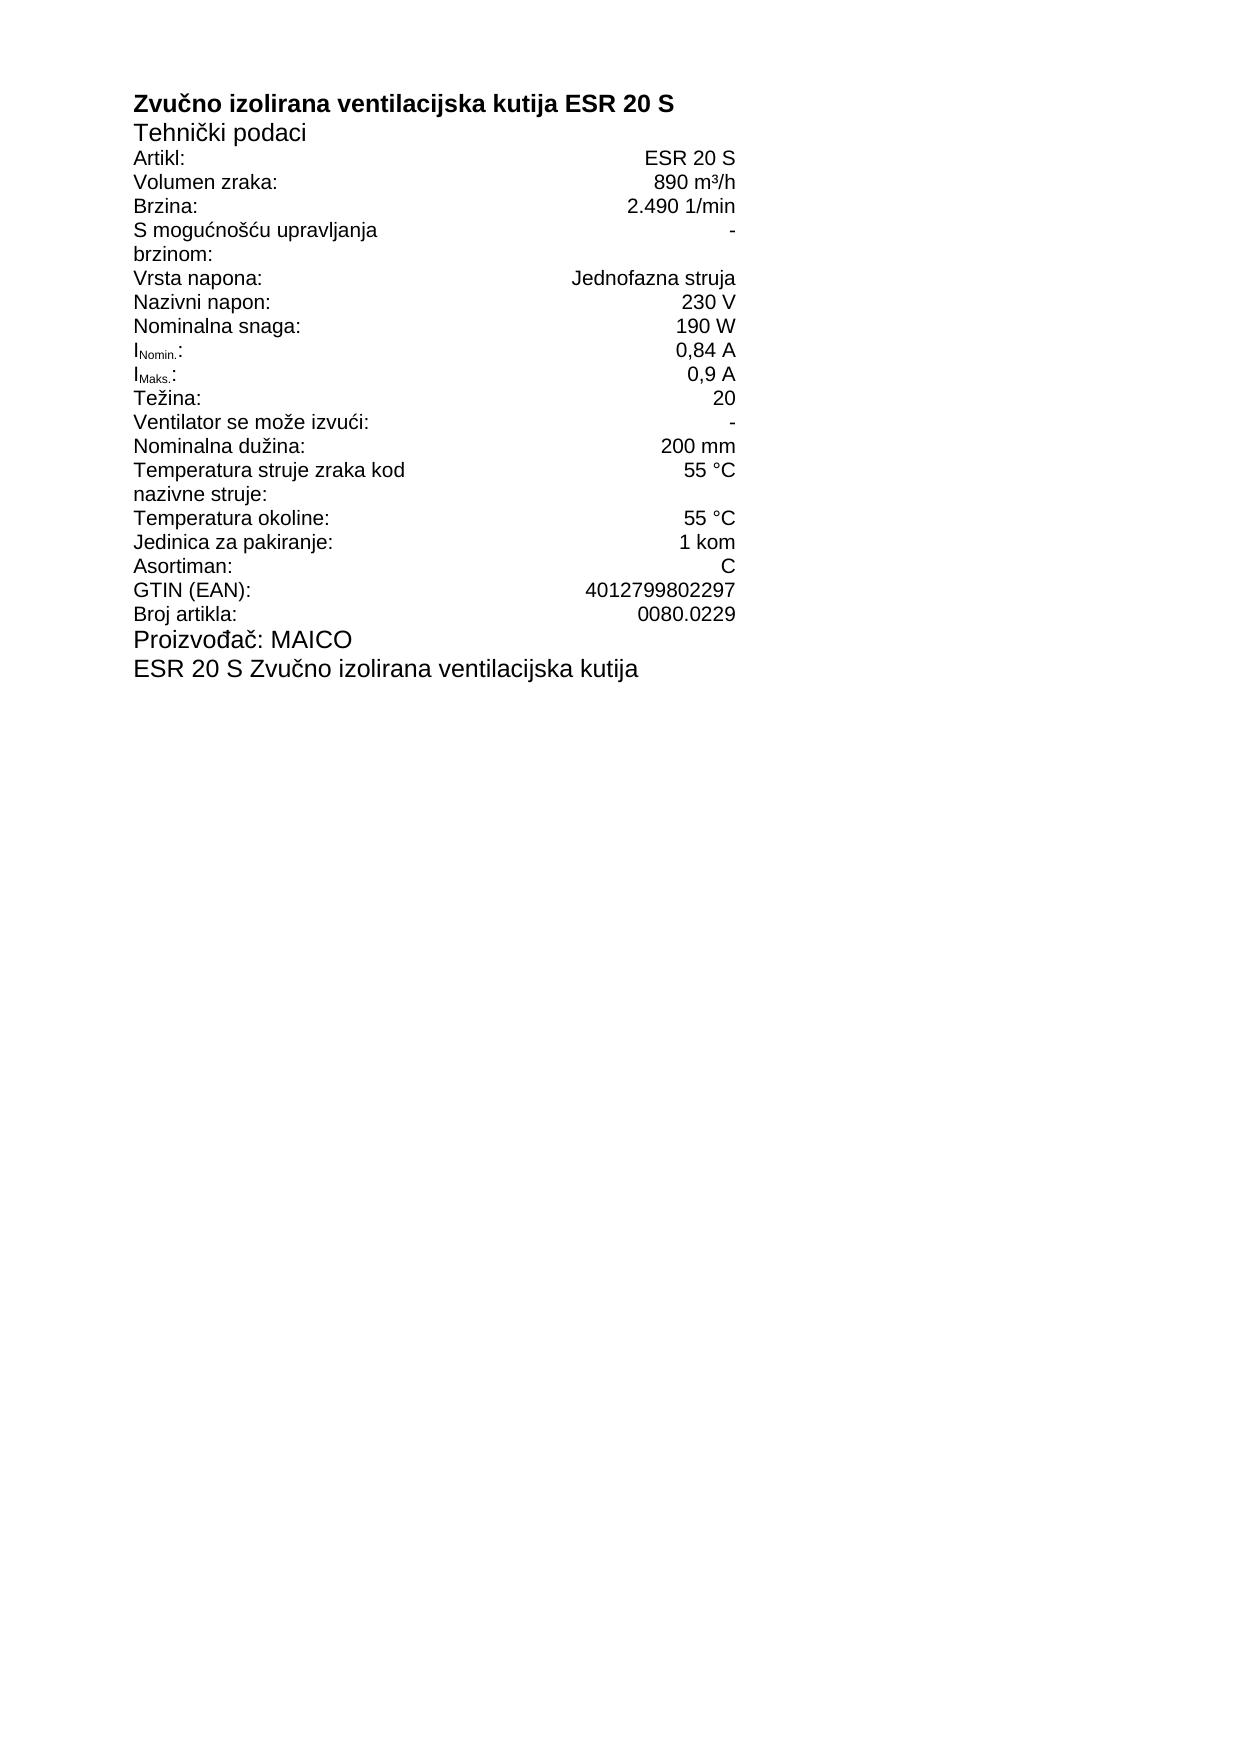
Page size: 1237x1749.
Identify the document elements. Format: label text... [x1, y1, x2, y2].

table_cell 0,84 A [434, 338, 747, 362]
table_cell 200 mm [434, 434, 747, 458]
text ESR 20 S Zvučno izolirana ventilacijska kutija [133, 654, 1148, 683]
table_cell Ventilator se može izvući: [122, 410, 434, 434]
table_cell Jedinica za pakiranje: [122, 530, 434, 553]
table_cell 4012799802297 [434, 578, 747, 601]
table_cell 1 kom [434, 530, 747, 553]
table_cell 0,9 A [434, 362, 747, 386]
table_cell 230 V [434, 290, 747, 314]
table_cell S mogućnošću upravljanja brzinom: [122, 218, 434, 266]
table_cell 2.490 1/min [434, 194, 747, 218]
table_cell - [434, 218, 747, 266]
text Zvučno izolirana ventilacijska kutija ESR 20 S [133, 89, 1148, 117]
table_cell 0080.0229 [434, 601, 747, 625]
table_cell Brzina: [122, 194, 434, 218]
table_cell - [434, 410, 747, 434]
text Proizvođač: MAICO [133, 625, 1148, 654]
table_cell Jednofazna struja [434, 266, 747, 290]
table_cell Volumen zraka: [122, 170, 434, 194]
text Tehnički podaci [133, 117, 1148, 146]
table_cell 55 °C [434, 458, 747, 506]
table_cell C [434, 554, 747, 577]
table_header Artikl: [122, 146, 434, 170]
table_cell Temperatura okoline: [122, 506, 434, 529]
table_cell GTIN (EAN): [122, 578, 434, 601]
table_cell Asortiman: [122, 554, 434, 577]
table_cell Vrsta napona: [122, 266, 434, 290]
table_cell 55 °C [434, 506, 747, 529]
table_cell 20 [434, 386, 747, 410]
table_cell Nominalna dužina: [122, 434, 434, 458]
table_cell 190 W [434, 314, 747, 338]
table_cell Nominalna snaga: [122, 314, 434, 338]
table_cell IMaks.: [122, 362, 434, 386]
table_cell INomin.: [122, 338, 434, 362]
table_header ESR 20 S [434, 146, 747, 170]
table_cell Broj artikla: [122, 601, 434, 625]
table_cell Nazivni napon: [122, 290, 434, 314]
table_cell Temperatura struje zraka kod nazivne struje: [122, 458, 434, 506]
table_cell 890 m³/h [434, 170, 747, 194]
table_cell Težina: [122, 386, 434, 410]
